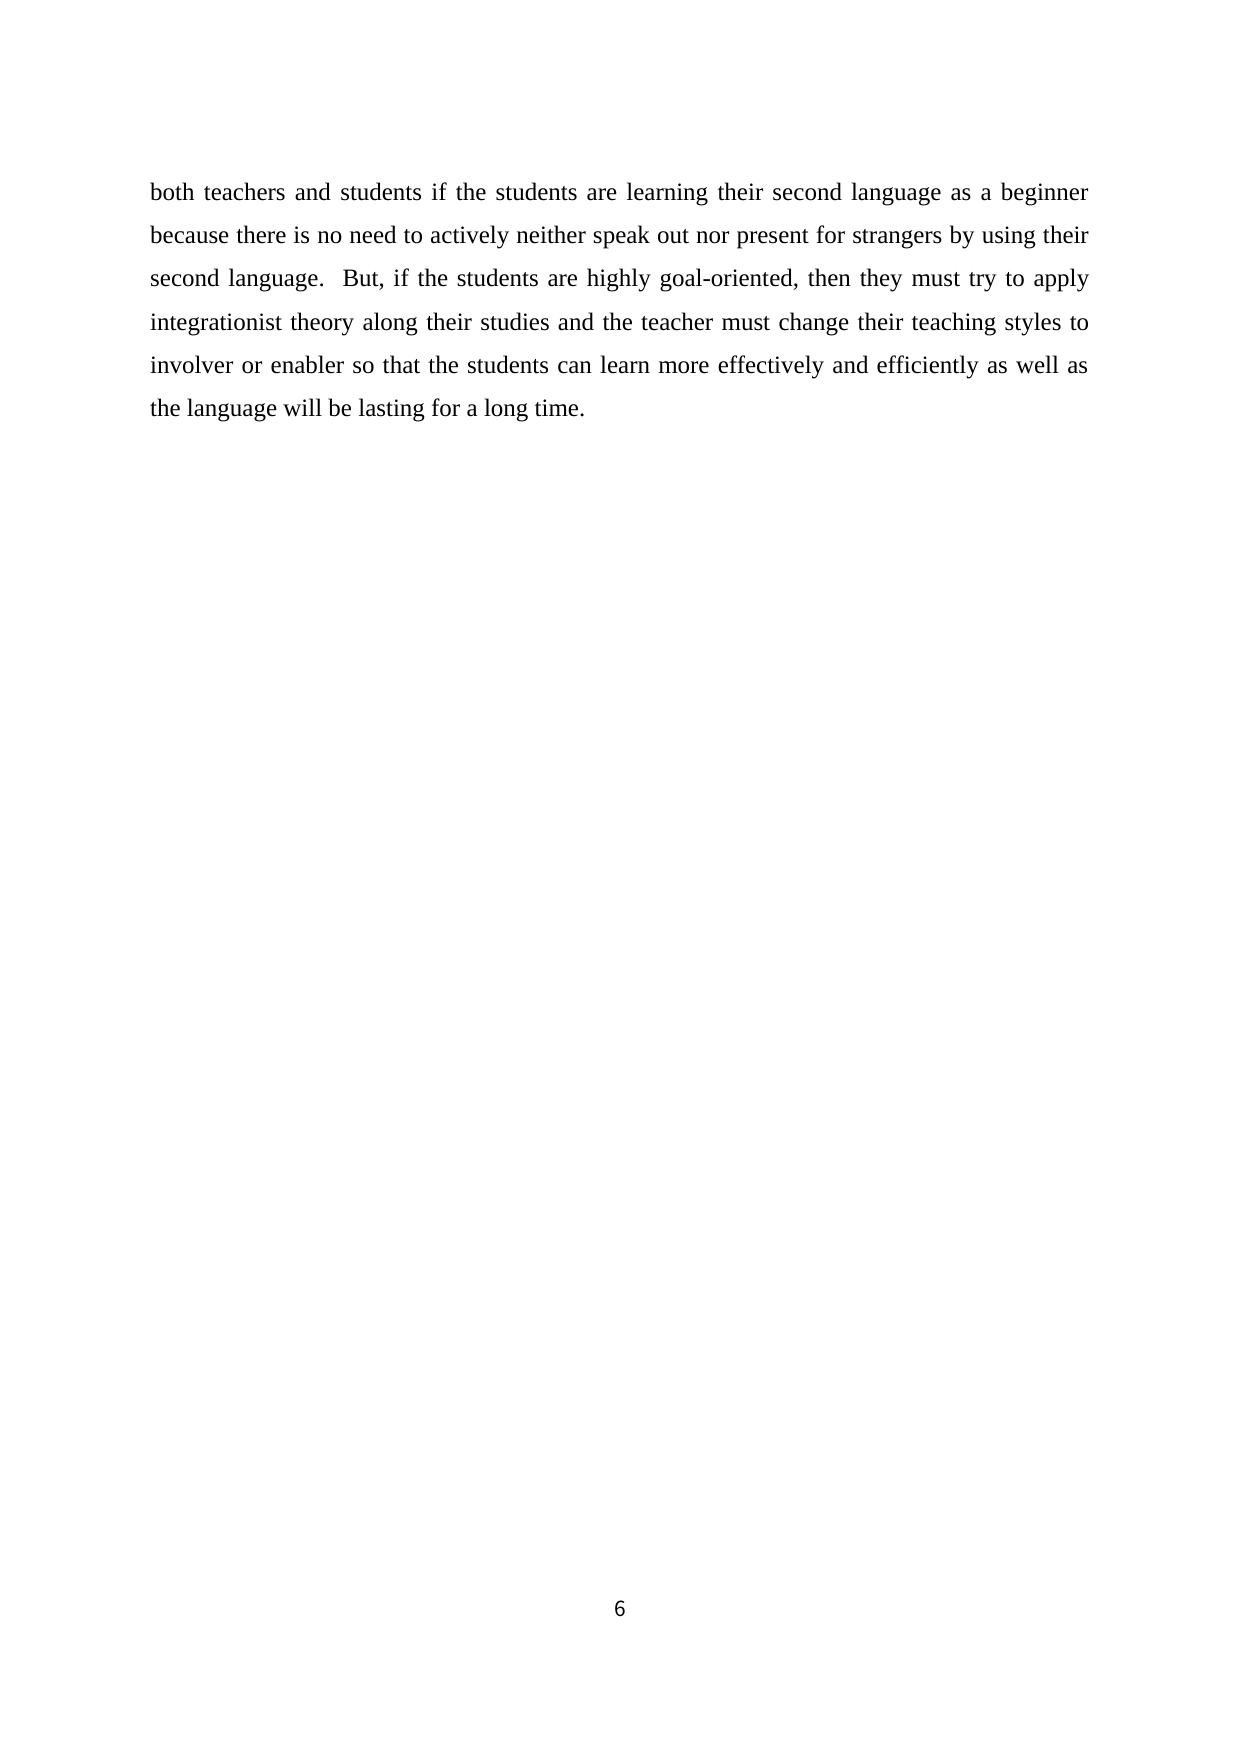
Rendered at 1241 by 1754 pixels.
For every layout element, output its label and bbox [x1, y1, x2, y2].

text [150, 177, 1090, 422]
